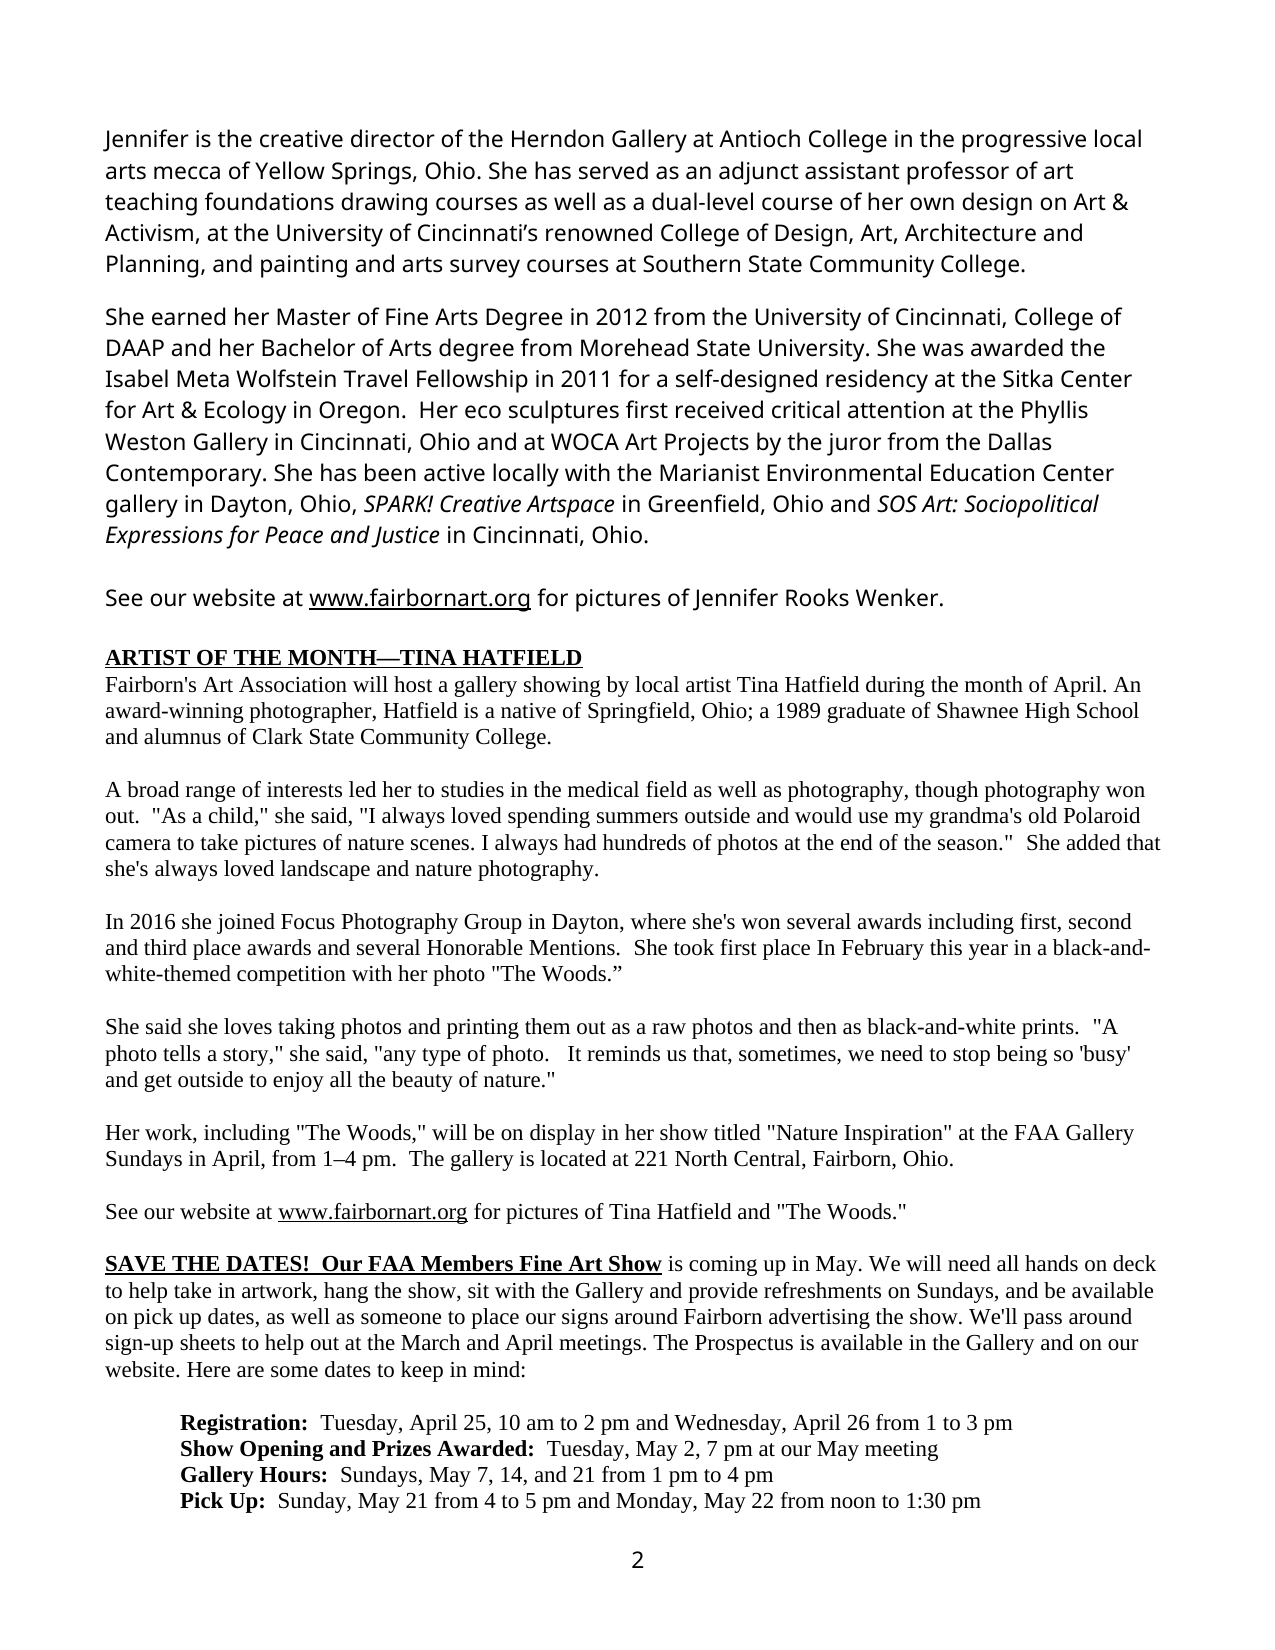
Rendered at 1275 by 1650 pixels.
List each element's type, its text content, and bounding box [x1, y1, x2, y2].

text Show Opening and Prizes Awarded: Tuesday, May 2, 7 pm at our May meeting [105, 1435, 1170, 1461]
text Gallery Hours: Sundays, May 7, 14, and 21 from 1 pm to 4 pm [105, 1461, 1170, 1488]
text Registration: Tuesday, April 25, 10 am to 2 pm and Wednesday, April 26 from 1 to 3 pm [105, 1408, 1170, 1435]
text She said she loves taking photos and printing them out as a raw photos and then as black-and-white prints. "A photo tells a story," she said, "any type of photo. It reminds us that, sometimes, we need to stop being so 'busy' and get outside to enjoy all the beauty of nature." [105, 1013, 1170, 1092]
text See our website at www.fairbornart.org for pictures of Jennifer Rooks Wenker. [105, 582, 1170, 613]
text See our website at www.fairbornart.org for pictures of Tina Hatfield and "The Woods." [105, 1198, 1170, 1224]
text Her work, including "The Woods," will be on display in her show titled "Nature Inspiration" at the FAA Gallery Sundays in April, from 1–4 pm. The gallery is located at 221 North Central, Fairborn, Ohio. [105, 1119, 1170, 1171]
text A broad range of interests led her to studies in the medical field as well as photography, though photography won out. "As a child," she said, "I always loved spending summers outside and would use my grandma's old Polaroid camera to take pictures of nature scenes. I always had hundreds of photos at the end of the season." She added that she's always loved landscape and nature photography. [105, 776, 1170, 881]
text She earned her Master of Fine Arts Degree in 2012 from the University of Cincinnati, College of DAAP and her Bachelor of Arts degree from Morehead State University. She was awarded the Isabel Meta Wolfstein Travel Fellowship in 2011 for a self-designed residency at the Sitka Center for Art & Ecology in Oregon. Her eco sculptures first received critical attention at the Phyllis Weston Gallery in Cincinnati, Ohio and at WOCA Art Projects by the juror from the Dallas Contemporary. She has been active locally with the Marianist Environmental Education Center gallery in Dayton, Ohio, SPARK! Creative Artspace in Greenfield, Ohio and SOS Art: Sociopolitical Expressions for Peace and Justice in Cincinnati, Ohio. [105, 301, 1170, 551]
text ARTIST OF THE MONTH—TINA HATFIELD [105, 644, 1170, 671]
text SAVE THE DATES! Our FAA Members Fine Art Show is coming up in May. We will need all hands on deck to help take in artwork, hang the show, sit with the Gallery and provide refreshments on Sundays, and be available on pick up dates, as well as someone to place our signs around Fairborn advertising the show. We'll pass around sign-up sheets to help out at the March and April meetings. The Prospectus is available in the Gallery and on our website. Here are some dates to keep in mind: [105, 1250, 1170, 1382]
text Jennifer is the creative director of the Herndon Gallery at Antioch College in the progressive local arts mecca of Yellow Springs, Ohio. She has served as an adjunct assistant professor of art teaching foundations drawing courses as well as a dual-level course of her own design on Art & Activism, at the University of Cincinnati’s renowned College of Design, Art, Architecture and Planning, and painting and arts survey courses at Southern State Community College. [105, 123, 1170, 280]
text Pick Up: Sunday, May 21 from 4 to 5 pm and Monday, May 22 from noon to 1:30 pm [105, 1488, 1170, 1514]
text Fairborn's Art Association will host a gallery showing by local artist Tina Hatfield during the month of April. An award-winning photographer, Hatfield is a native of Springfield, Ohio; a 1989 graduate of Shawnee High School and alumnus of Clark State Community College. [105, 671, 1170, 750]
text In 2016 she joined Focus Photography Group in Dayton, where she's won several awards including first, second and third place awards and several Honorable Mentions. She took first place In February this year in a black-and-white-themed competition with her photo "The Woods.” [105, 908, 1170, 987]
